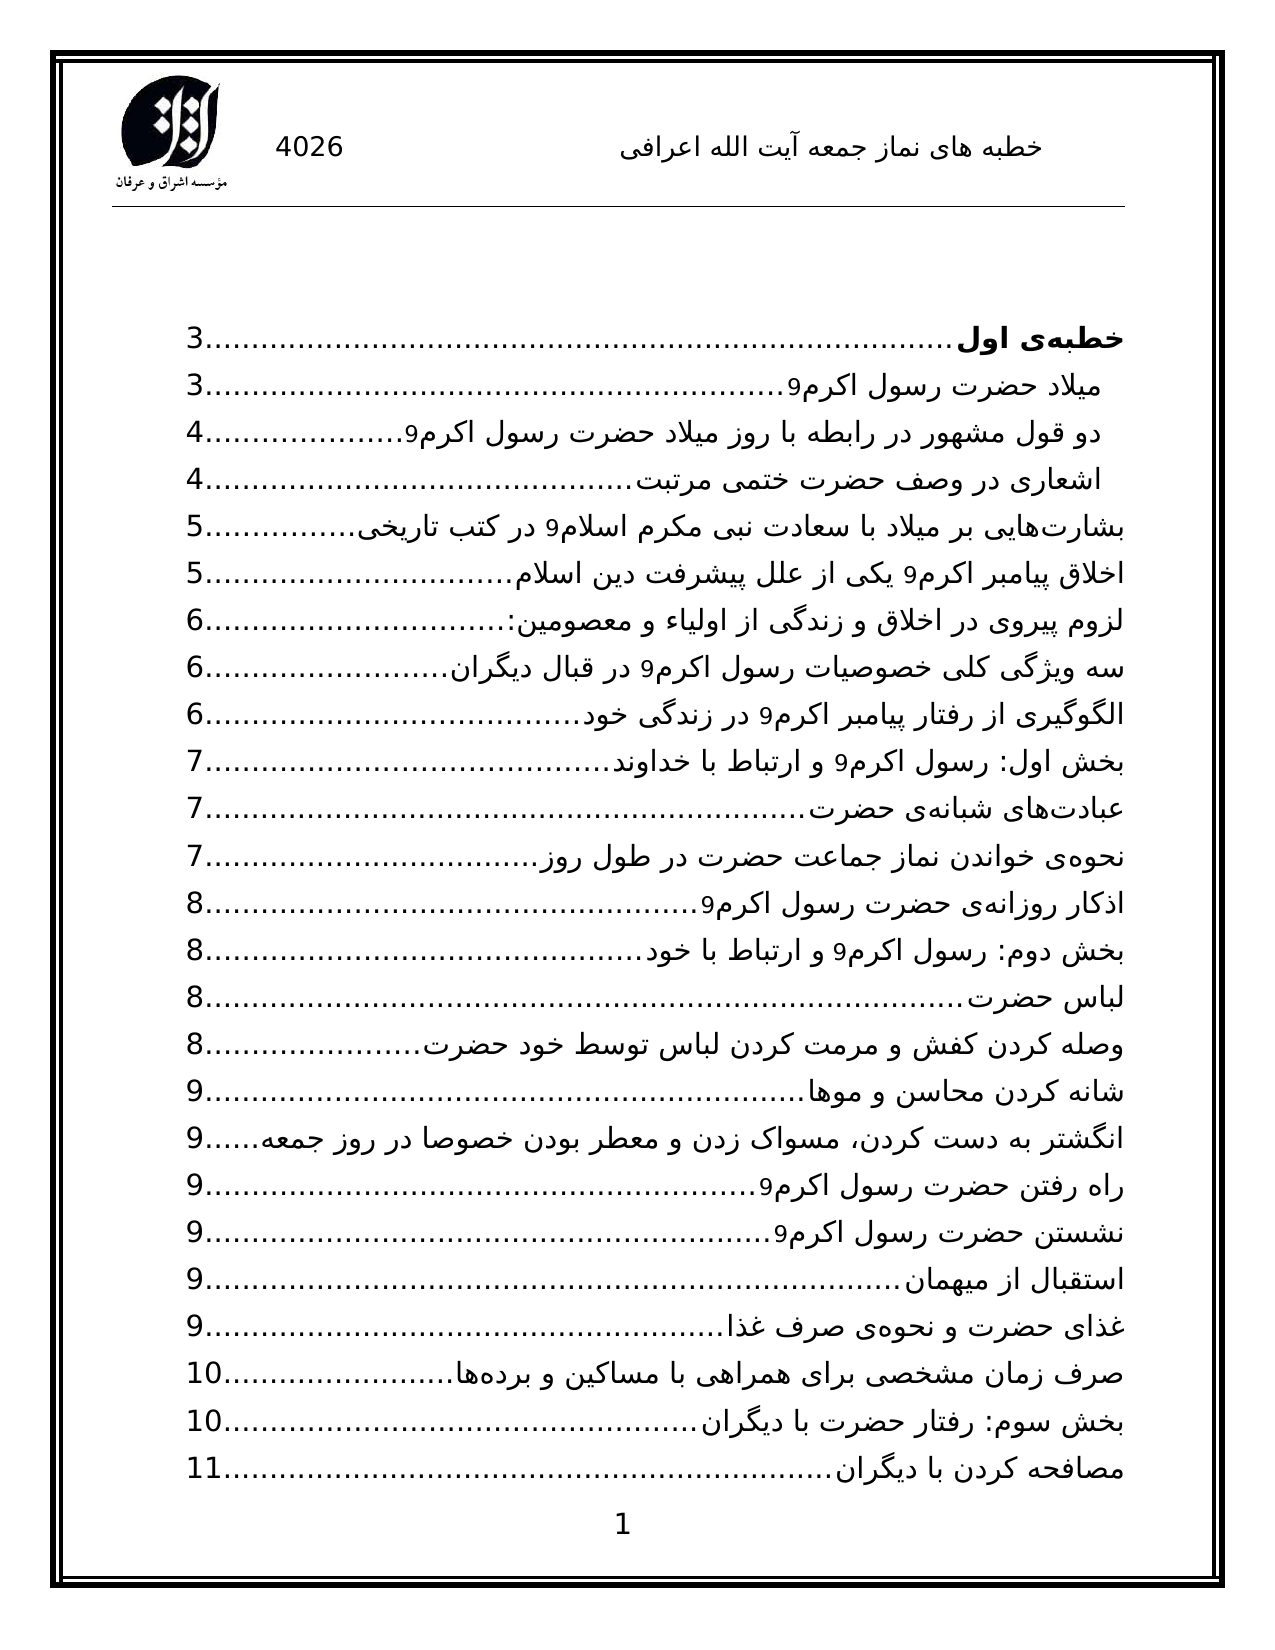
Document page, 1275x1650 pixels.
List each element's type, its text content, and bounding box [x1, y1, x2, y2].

text وصله کردن کفش و مرمت کردن لباس توسط خود حضرت 8 [150, 1027, 1125, 1061]
text لباس حضرت 8 [150, 980, 1125, 1014]
text دو قول مشهور در رابطه با روز میلاد حضرت رسول اکرم9 4 [150, 415, 1102, 449]
text غذای حضرت و نحوه‌ی صرف غذا 9 [150, 1310, 1125, 1344]
text صرف زمان مشخصی برای همراهی با مساکین و برده‌ها 10 [150, 1357, 1125, 1391]
text اخلاق پیامبر اکرم9 یکی از علل پیشرفت دین اسلام 5 [150, 556, 1125, 590]
text نشستن حضرت رسول اکرم9 9 [150, 1216, 1125, 1249]
text بخش سوم: رفتار حضرت با دیگران 10 [150, 1404, 1125, 1438]
text اذکار روزانه‌ی حضرت رسول اکرم9 8 [150, 886, 1125, 920]
text الگوگیری از رفتار پیامبر اکرم9 در زندگی خود 6 [150, 698, 1125, 732]
text عبادت‌های شبانه‌ی حضرت 7 [150, 792, 1125, 826]
text استقبال از میهمان 9 [150, 1263, 1125, 1297]
text انگشتر به دست کردن، مسواک زدن و معطر بودن خصوصا در روز جمعه 9 [150, 1121, 1125, 1155]
text راه رفتن حضرت رسول اکرم9 9 [150, 1168, 1125, 1202]
text اشعاری در وصف حضرت ختمی مرتبت 4 [150, 462, 1102, 496]
text خطبه‌ی اول 3 [150, 321, 1125, 355]
text نحوه‌ی خواندن نماز جماعت حضرت در طول روز 7 [150, 839, 1125, 873]
text بخش دوم: رسول اکرم9 و ارتباط با خود 8 [150, 933, 1125, 967]
text بشارت‌هایی بر میلاد با سعادت نبی مکرم اسلام9 در کتب تاریخی 5 [150, 509, 1125, 543]
picture [112, 75, 228, 192]
text بخش اول: رسول اکرم9 و ارتباط با خداوند 7 [150, 745, 1125, 779]
text مصافحه کردن با دیگران 11 [150, 1451, 1125, 1485]
text شانه کردن محاسن و موها 9 [150, 1074, 1125, 1108]
text میلاد حضرت رسول اکرم9 3 [150, 368, 1102, 402]
text لزوم پیروی در اخلاق و زندگی از اولیاء و معصومین: 6 [150, 603, 1125, 637]
text سه ویژگی‌ کلی خصوصیات رسول اکرم9 در قبال دیگران 6 [150, 651, 1125, 684]
